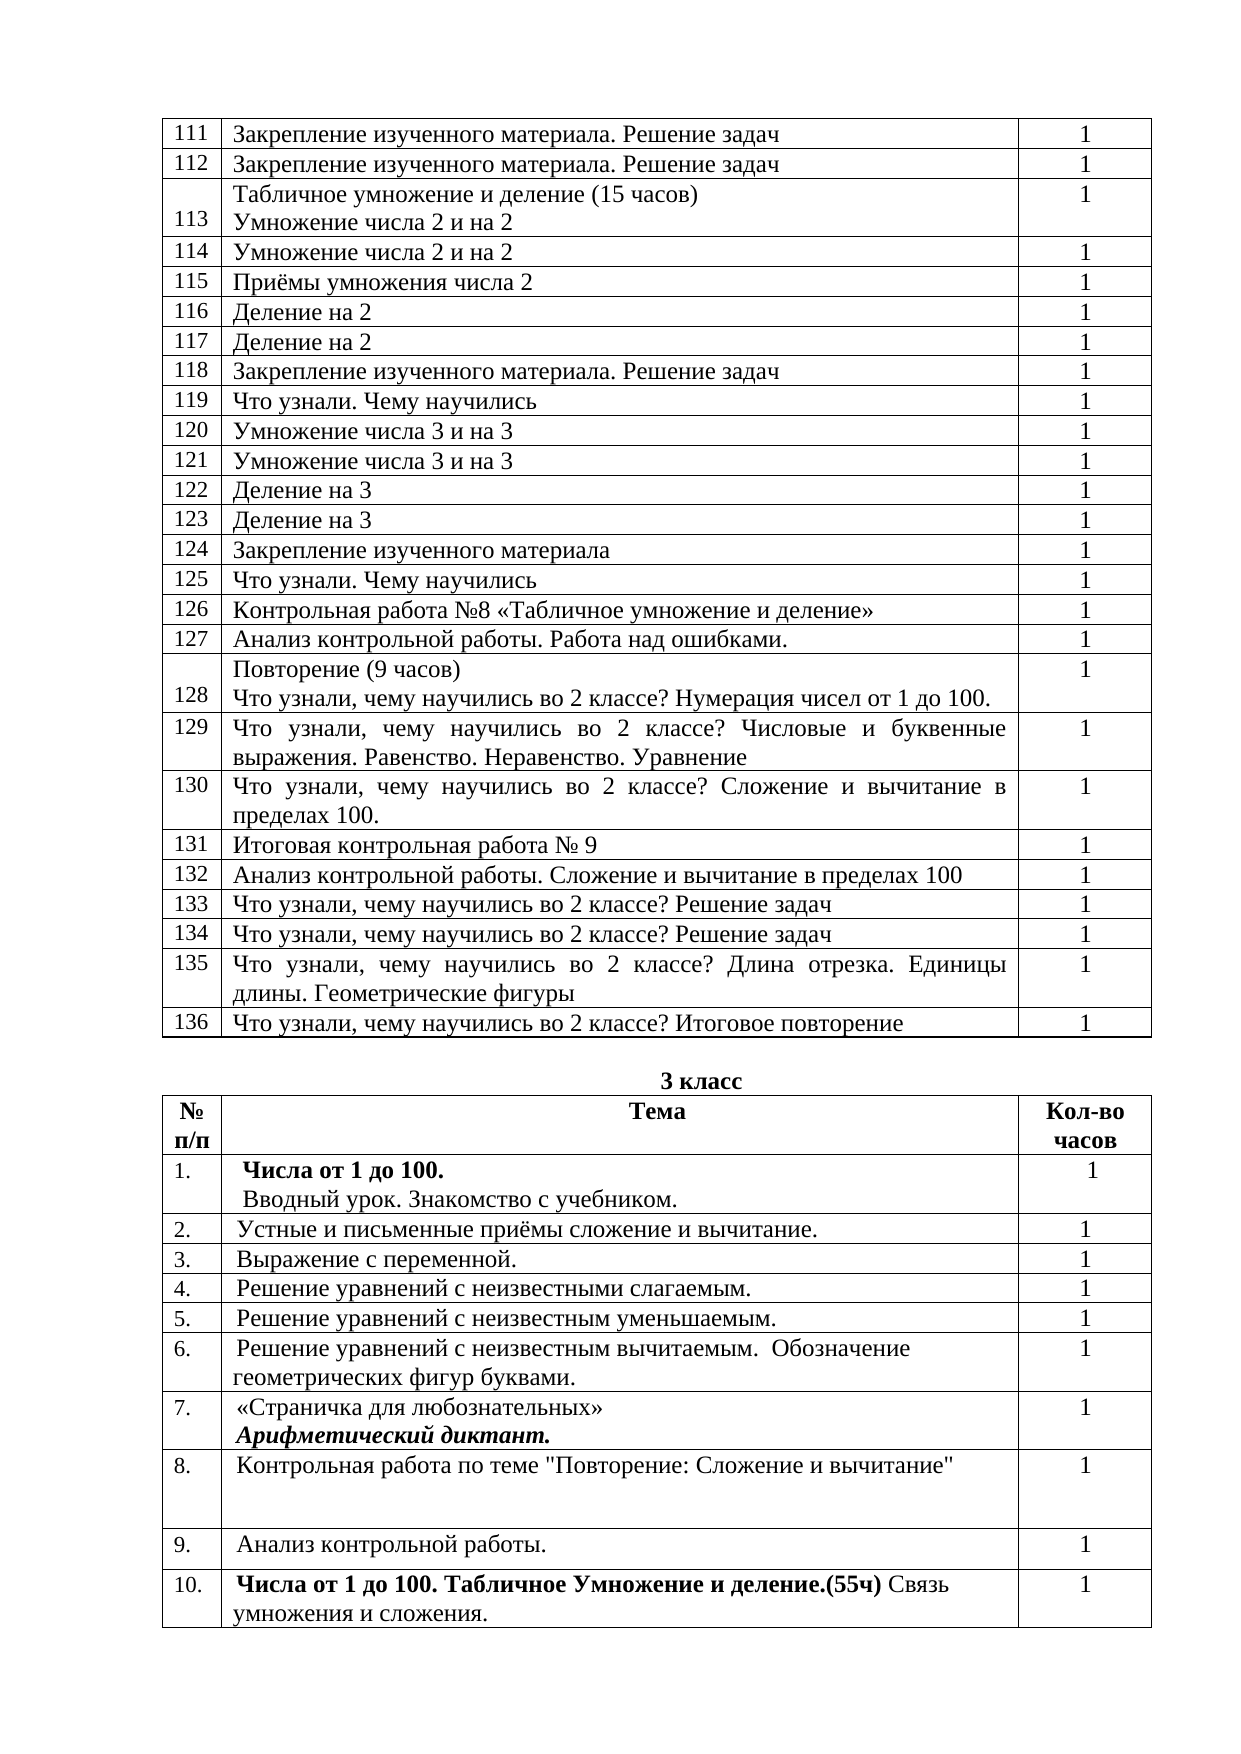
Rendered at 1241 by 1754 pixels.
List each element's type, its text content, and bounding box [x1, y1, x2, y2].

table_cell 1 [1019, 327, 1151, 355]
table_cell Что узнали. Чему научились [222, 565, 1018, 594]
table_header Тема [222, 1096, 1018, 1154]
table_cell Приёмы умножения числа 2 [222, 267, 1018, 296]
table_cell Контрольная работа по теме "Повторение: Сложение и вычитание" [222, 1450, 1018, 1528]
table_cell [163, 1303, 221, 1332]
table_cell 1 [1019, 505, 1151, 534]
table_cell 114 [163, 237, 221, 266]
table_cell 1 [1019, 595, 1151, 623]
table_cell 112 [163, 149, 221, 178]
table_cell Что узнали. Чему научились [222, 386, 1018, 415]
table_cell «Страничка для любознательных» Арифметический диктант. [222, 1392, 1018, 1449]
table_cell 1 [1019, 297, 1151, 326]
table_cell 1 [1019, 919, 1151, 948]
table_cell Закрепление изученного материала [222, 535, 1018, 564]
table_cell 128 [163, 654, 221, 712]
table_cell 1 [1019, 949, 1151, 1007]
table_cell 130 [163, 771, 221, 829]
table_cell 1 [1019, 1214, 1151, 1243]
table_cell 126 [163, 595, 221, 623]
table_cell 125 [163, 565, 221, 594]
table_cell 1 [1019, 179, 1151, 236]
table_cell 119 [163, 386, 221, 415]
table_cell 131 [163, 830, 221, 859]
table_cell Контрольная работа №8 «Табличное умножение и деление» [222, 595, 1018, 623]
table_cell Деление на 2 [222, 327, 1018, 355]
table_cell 1 [1019, 1155, 1151, 1213]
table_cell Выражение с переменной. [222, 1244, 1018, 1272]
table_cell 115 [163, 267, 221, 296]
table_cell 133 [163, 890, 221, 918]
table_cell [163, 1570, 221, 1627]
table_cell Повторение (9 часов) Что узнали, чему научились во 2 классе? Нумерация чисел от 1 до 100. [222, 654, 1018, 712]
table_cell Устные и письменные приёмы сложение и вычитание. [222, 1214, 1018, 1243]
table_cell 1 [1019, 713, 1151, 770]
table_cell 1 [1019, 267, 1151, 296]
table_cell Умножение числа 3 и на 3 [222, 416, 1018, 445]
table_cell 121 [163, 446, 221, 474]
table_cell Что узнали, чему научились во 2 классе? Итоговое повторение [222, 1008, 1018, 1036]
table_cell Итоговая контрольная работа № 9 [222, 830, 1018, 859]
table_cell Деление на 3 [222, 476, 1018, 504]
table_cell 136 [163, 1008, 221, 1036]
table_cell 1 [1019, 890, 1151, 918]
table_cell 135 [163, 949, 221, 1007]
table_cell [222, 119, 1018, 148]
table_cell 1 [1019, 446, 1151, 474]
table_cell Числа от 1 до 100. Вводный урок. Знакомство с учебником. [222, 1155, 1018, 1213]
table_cell Умножение числа 2 и на 2 [222, 237, 1018, 266]
table_cell 123 [163, 505, 221, 534]
table_cell 1 [1019, 386, 1151, 415]
table_cell 1 [1019, 149, 1151, 178]
table_cell 116 [163, 297, 221, 326]
table_cell [163, 1274, 221, 1302]
table_cell 120 [163, 416, 221, 445]
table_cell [222, 149, 1018, 178]
table_cell Анализ контрольной работы. Сложение и вычитание в пределах 100 [222, 860, 1018, 888]
table_cell Что узнали, чему научились во 2 классе? Решение задач [222, 919, 1018, 948]
table_cell [163, 1392, 221, 1449]
table_cell 1 [1019, 771, 1151, 829]
table_cell [163, 1214, 221, 1243]
table_cell Решение уравнений с неизвестным вычитаемым. Обозначение геометрических фигур буквами. [222, 1333, 1018, 1391]
table_cell 1 [1019, 1244, 1151, 1272]
table_cell 1 [1019, 860, 1151, 888]
table_cell 1 [1019, 1570, 1151, 1627]
table_cell 1 [1019, 476, 1151, 504]
table_cell Закрепление изученного материала. Решение задач [222, 356, 1018, 385]
table_cell 1 [1019, 1392, 1151, 1449]
table_cell 1 [1019, 1450, 1151, 1528]
table_cell 1 [1019, 1303, 1151, 1332]
table_cell Анализ контрольной работы. Работа над ошибками. [222, 625, 1018, 653]
table_cell 118 [163, 356, 221, 385]
table_cell 1 [1019, 1529, 1151, 1568]
table_cell Табличное умножение и деление (15 часов) Умножение числа 2 и на 2 [222, 179, 1018, 236]
table_cell Что узнали, чему научились во 2 классе? Сложение и вычитание в пределах 100. [222, 771, 1018, 829]
table_cell 129 [163, 713, 221, 770]
table_cell 134 [163, 919, 221, 948]
table_cell 1 [1019, 625, 1151, 653]
table_cell Решение уравнений с неизвестными слагаемым. [222, 1274, 1018, 1302]
table_cell Числа от 1 до 100. Табличное Умножение и деление.(55ч) Связь умножения и сложения. [222, 1570, 1018, 1627]
table_cell 1 [1019, 565, 1151, 594]
table_cell [163, 1333, 221, 1391]
table_cell 1 [1019, 237, 1151, 266]
table_cell Что узнали, чему научились во 2 классе? Числовые и буквенные выражения. Равенство. Неравенство. Уравнение [222, 713, 1018, 770]
table_cell 117 [163, 327, 221, 355]
table_cell 127 [163, 625, 221, 653]
table_cell 1 [1019, 356, 1151, 385]
text 3 класс [177, 1066, 1152, 1095]
table_cell 1 [1019, 830, 1151, 859]
table_cell 1 [1019, 119, 1151, 148]
table_cell 111 [163, 119, 221, 148]
table_cell Что узнали, чему научились во 2 классе? Решение задач [222, 890, 1018, 918]
table_cell 124 [163, 535, 221, 564]
table_cell Умножение числа 3 и на 3 [222, 446, 1018, 474]
table_cell 1 [1019, 1008, 1151, 1036]
table_header № п/п [163, 1096, 221, 1154]
table_cell 1 [1019, 1333, 1151, 1391]
table_cell 1 [1019, 654, 1151, 712]
table_cell [163, 1155, 221, 1213]
table_header Кол-во часов [1019, 1096, 1151, 1154]
table_cell Деление на 2 [222, 297, 1018, 326]
table_cell 132 [163, 860, 221, 888]
table_cell Анализ контрольной работы. [222, 1529, 1018, 1568]
table_cell Деление на 3 [222, 505, 1018, 534]
table_cell Решение уравнений с неизвестным уменьшаемым. [222, 1303, 1018, 1332]
table_cell 1 [1019, 416, 1151, 445]
table_cell [163, 1529, 221, 1568]
table_cell 113 [163, 179, 221, 236]
table_cell 122 [163, 476, 221, 504]
table_cell [163, 1450, 221, 1528]
table_cell 1 [1019, 1274, 1151, 1302]
table_cell Что узнали, чему научились во 2 классе? Длина отрезка. Единицы длины. Геометрические фигуры [222, 949, 1018, 1007]
table_cell [163, 1244, 221, 1272]
table_cell 1 [1019, 535, 1151, 564]
